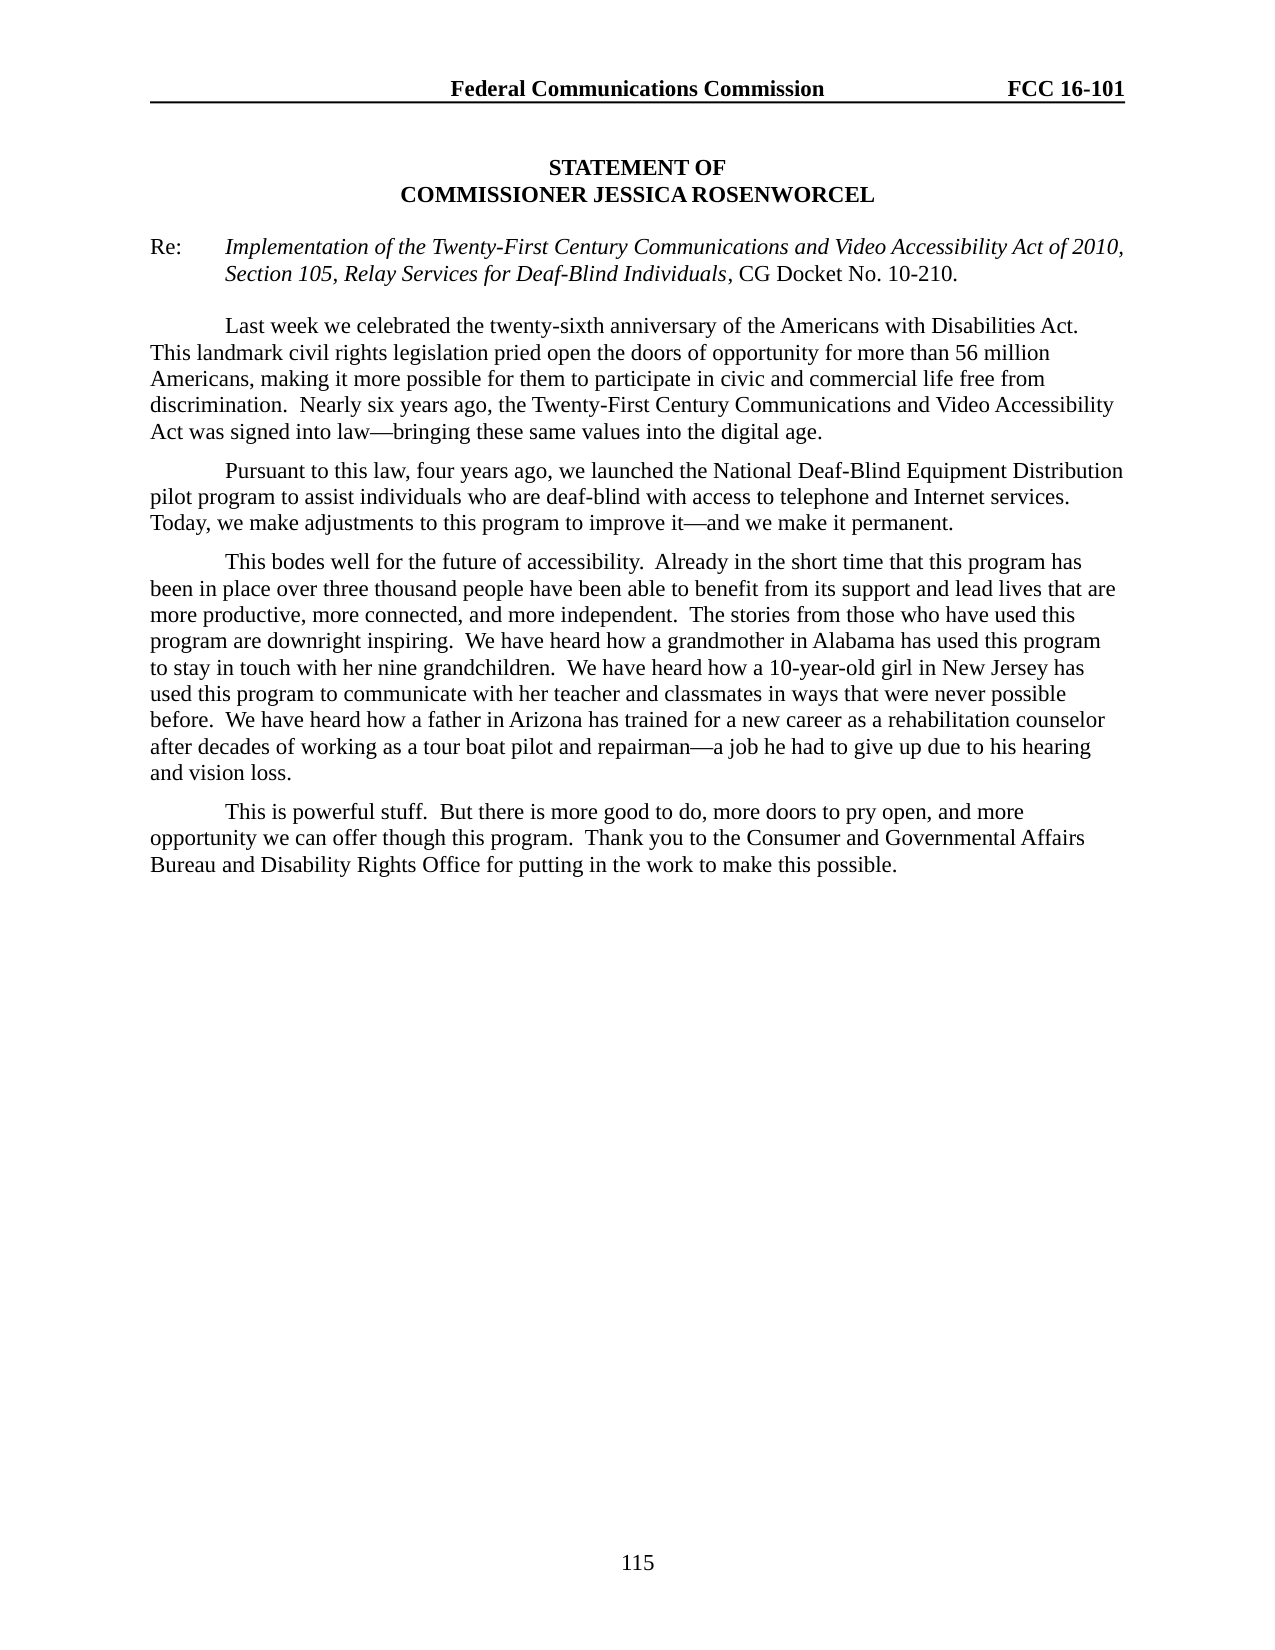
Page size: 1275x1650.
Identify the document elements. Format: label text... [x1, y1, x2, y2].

text STATEMENT OF COMMISSIONER JESSICA ROSENWORCEL [150, 154, 1125, 207]
text Last week we celebrated the twenty-sixth anniversary of the Americans with Disabilities Act. This landmark civil rights legislation pried open the doors of opportunity for more than 56 million Americans, making it more possible for them to participate in civic and commercial life free from discrimination. Nearly six years ago, the Twenty-First Century Communications and Video Accessibility Act was signed into law—bringing these same values into the digital age. [150, 312, 1125, 444]
text Pursuant to this law, four years ago, we launched the National Deaf-Blind Equipment Distribution pilot program to assist individuals who are deaf-blind with access to telephone and Internet services. Today, we make adjustments to this program to improve it—and we make it permanent. [150, 457, 1125, 536]
text Re: Implementation of the Twenty-First Century Communications and Video Accessibility Act of 2010, Section 105, Relay Services for Deaf-Blind Individuals, CG Docket No. 10-210. [150, 233, 1125, 286]
text This bodes well for the future of accessibility. Already in the short time that this program has been in place over three thousand people have been able to benefit from its support and lead lives that are more productive, more connected, and more independent. The stories from those who have used this program are downright inspiring. We have heard how a grandmother in Alabama has used this program to stay in touch with her nine grandchildren. We have heard how a 10-year-old girl in New Jersey has used this program to communicate with her teacher and classmates in ways that were never possible before. We have heard how a father in Arizona has trained for a new career as a rehabilitation counselor after decades of working as a tour boat pilot and repairman—a job he had to give up due to his hearing and vision loss. [150, 548, 1125, 785]
text This is powerful stuff. But there is more good to do, more doors to pry open, and more opportunity we can offer though this program. Thank you to the Consumer and Governmental Affairs Bureau and Disability Rights Office for putting in the work to make this possible. [150, 798, 1125, 877]
